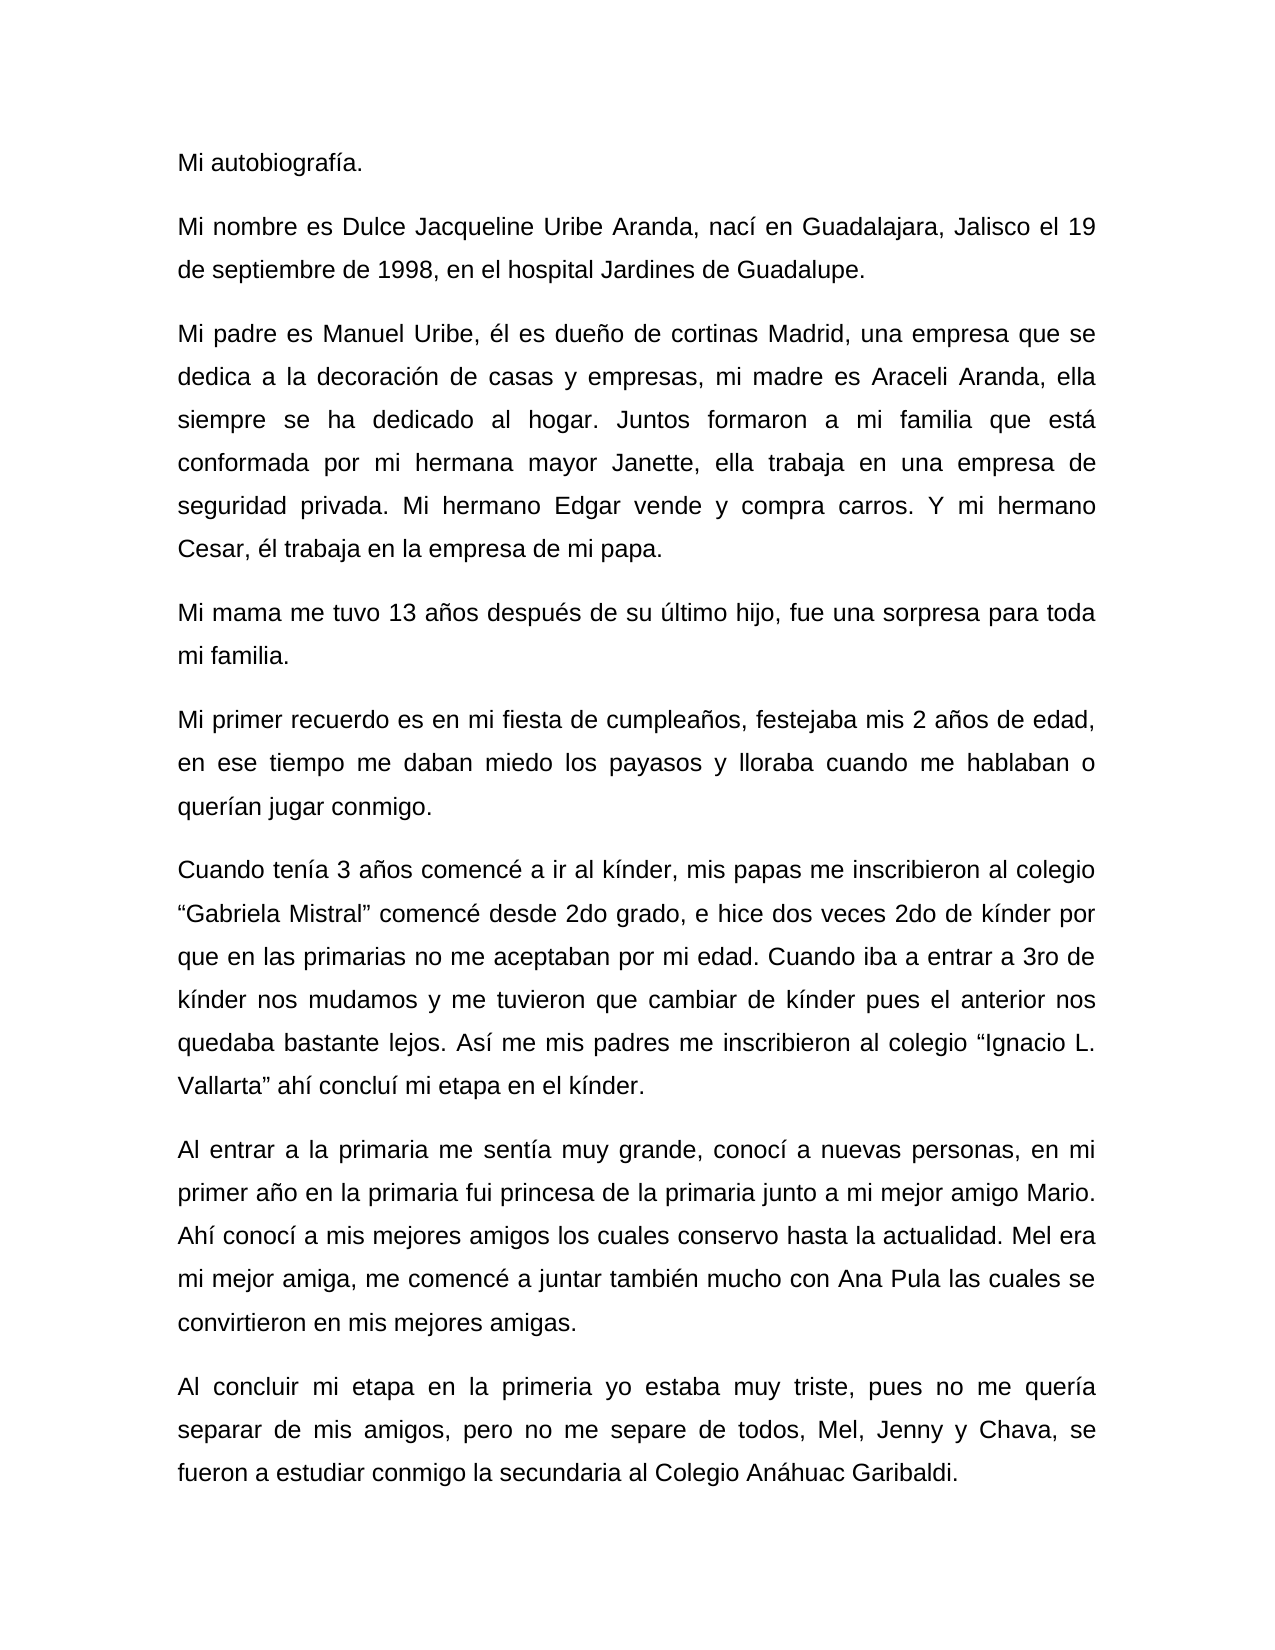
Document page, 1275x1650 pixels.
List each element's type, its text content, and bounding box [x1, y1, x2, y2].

text Al entrar a la primaria me sentía muy grande, conocí a nuevas personas, en mi primer año en la primaria fui princesa de la primaria junto a mi mejor amigo Mario. Ahí conocí a mis mejores amigos los cuales conservo hasta la actualidad. Mel era mi mejor amiga, me comencé a juntar también mucho con Ana Pula las cuales se convirtieron en mis mejores amigas. [177, 1135, 1098, 1336]
text Mi nombre es Dulce Jacqueline Uribe Aranda, nací en Guadalajara, Jalisco el 19 de septiembre de 1998, en el hospital Jardines de Guadalupe. [177, 212, 1098, 283]
text Al concluir mi etapa en la primeria yo estaba muy triste, pues no me quería separar de mis amigos, pero no me separe de todos, Mel, Jenny y Chava, se fueron a estudiar conmigo la secundaria al Colegio Anáhuac Garibaldi. [177, 1372, 1098, 1487]
text Mi padre es Manuel Uribe, él es dueño de cortinas Madrid, una empresa que se dedica a la decoración de casas y empresas, mi madre es Araceli Aranda, ella siempre se ha dedicado al hogar. Juntos formaron a mi familia que está conformada por mi hermana mayor Janette, ella trabaja en una empresa de seguridad privada. Mi hermano Edgar vende y compra carros. Y mi hermano Cesar, él trabaja en la empresa de mi papa. [177, 319, 1098, 563]
text Cuando tenía 3 años comencé a ir al kínder, mis papas me inscribieron al colegio “Gabriela Mistral” comencé desde 2do grado, e hice dos veces 2do de kínder por que en las primarias no me aceptaban por mi edad. Cuando iba a entrar a 3ro de kínder nos mudamos y me tuvieron que cambiar de kínder pues el anterior nos quedaba bastante lejos. Así me mis padres me inscribieron al colegio “Ignacio L. Vallarta” ahí concluí mi etapa en el kínder. [177, 856, 1098, 1100]
text Mi primer recuerdo es en mi fiesta de cumpleaños, festejaba mis 2 años de edad, en ese tiempo me daban miedo los payasos y lloraba cuando me hablaban o querían jugar conmigo. [177, 705, 1098, 820]
text Mi autobiografía. [177, 148, 1098, 176]
text Mi mama me tuvo 13 años después de su último hijo, fue una sorpresa para toda mi familia. [177, 598, 1098, 670]
